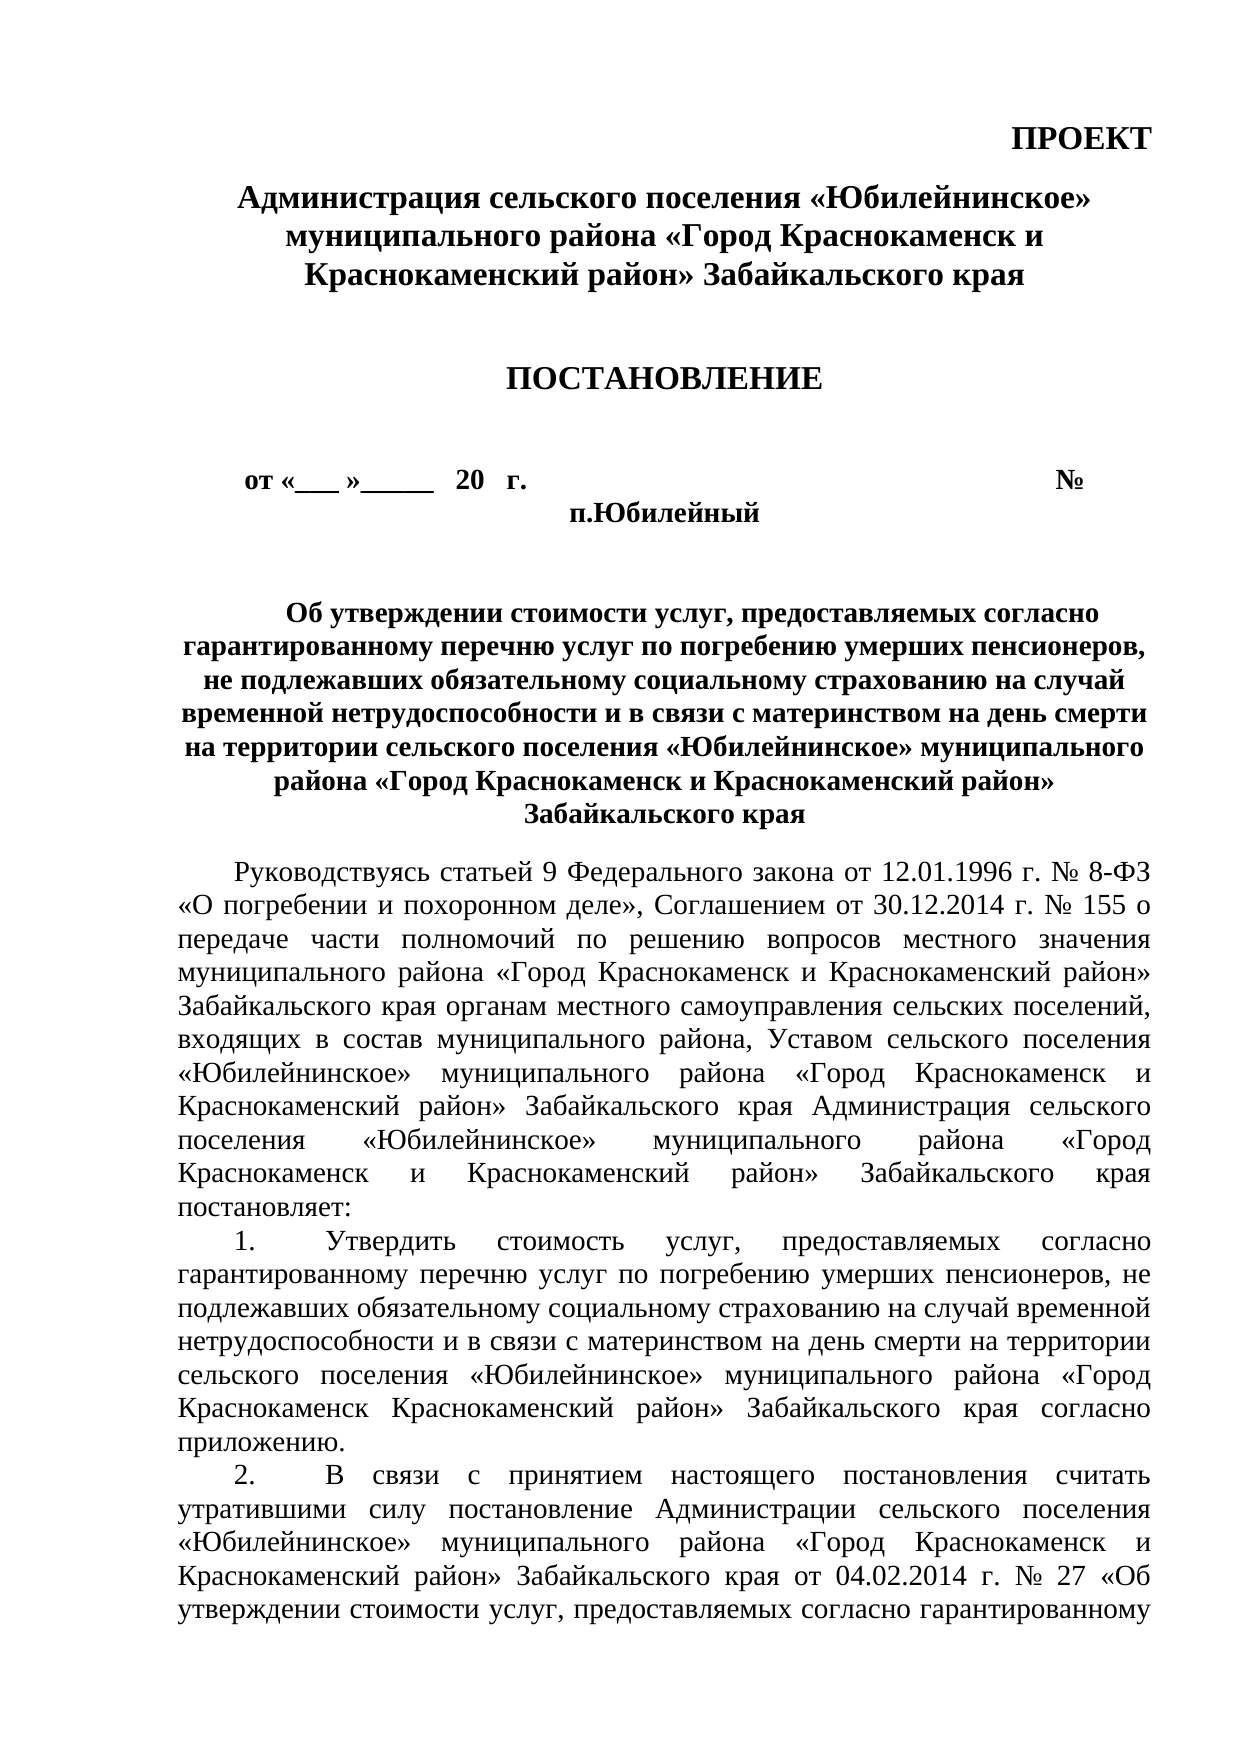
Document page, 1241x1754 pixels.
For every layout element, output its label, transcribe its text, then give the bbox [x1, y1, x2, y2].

text Об утверждении стоимости услуг, предоставляемых согласно гарантированному перечню услуг по погребению умерших пенсионеров, не подлежавших обязательному социальному страхованию на случай временной нетрудоспособности и в связи с материнством на день смерти на территории сельского поселения «Юбилейнинское» муниципального района «Город Краснокаменск и Краснокаменский район» Забайкальского края [177, 595, 1152, 830]
text ПОСТАНОВЛЕНИЕ [177, 358, 1152, 396]
text Администрация сельского поселения «Юбилейнинское» муниципального района «Город Краснокаменск и Краснокаменский район» Забайкальского края [177, 177, 1152, 292]
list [177, 1457, 1152, 1625]
list Утвердить стоимость услуг, предоставляемых согласно гарантированному перечню услуг по погребению умерших пенсионеров, не подлежавших обязательному социальному страхованию на случай временной нетрудоспособности и в связи с материнством на день смерти на территории сельского поселения «Юбилейнинское» муниципального района «Город Краснокаменск Краснокаменский район» Забайкальского края согласно приложению. [177, 1223, 1152, 1457]
text от «___ »_____ 20 г. № п.Юбилейный [177, 462, 1152, 529]
text ПРОЕКТ [177, 118, 1152, 156]
text Руководствуясь статьей 9 Федерального закона от 12.01.1996 г. № 8-ФЗ «О погребении и похоронном деле», Соглашением от 30.12.2014 г. № 155 о передаче части полномочий по решению вопросов местного значения муниципального района «Город Краснокаменск и Краснокаменский район» Забайкальского края органам местного самоуправления сельских поселений, входящих в состав муниципального района, Уставом сельского поселения «Юбилейнинское» муниципального района «Город Краснокаменск и Краснокаменский район» Забайкальского края Администрация сельского поселения «Юбилейнинское» муниципального района «Город Краснокаменск и Краснокаменский район» Забайкальского края постановляет: [177, 854, 1152, 1223]
